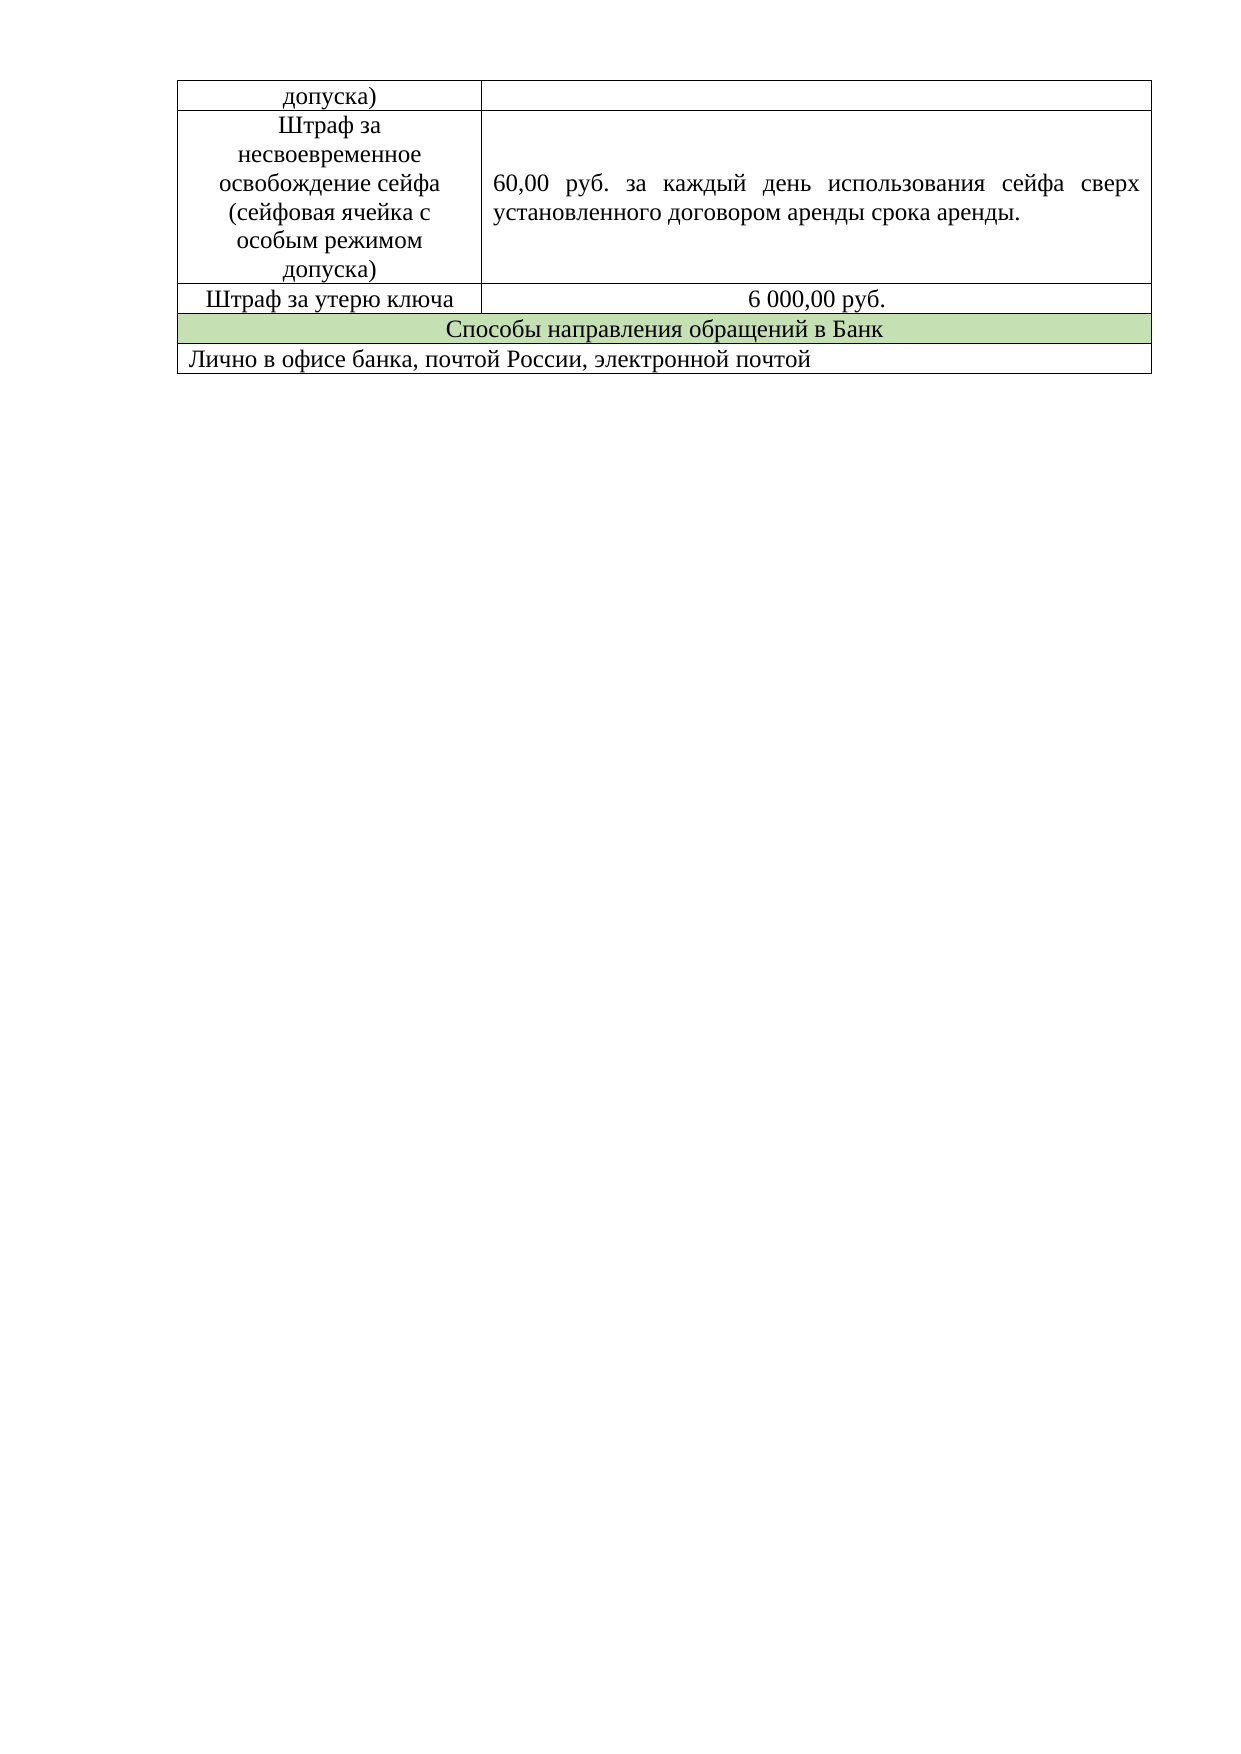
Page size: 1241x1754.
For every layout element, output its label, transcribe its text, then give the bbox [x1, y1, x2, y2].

table_cell 60,00 руб. за каждый день использования сейфа сверх установленного договором аренды срока аренды. [482, 111, 1151, 283]
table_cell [482, 81, 1151, 109]
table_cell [178, 81, 481, 109]
table_cell 6 000,00 руб. [482, 284, 1151, 313]
table_cell Лично в офисе банка, почтой России, электронной почтой [178, 344, 1151, 372]
table_cell Способы направления обращений в Банк [178, 314, 1151, 343]
table_cell Штраф за несвоевременное освобождение сейфа (сейфовая ячейка с особым режимом допуска) [178, 111, 481, 283]
table_cell Штраф за утерю ключа [178, 284, 481, 313]
